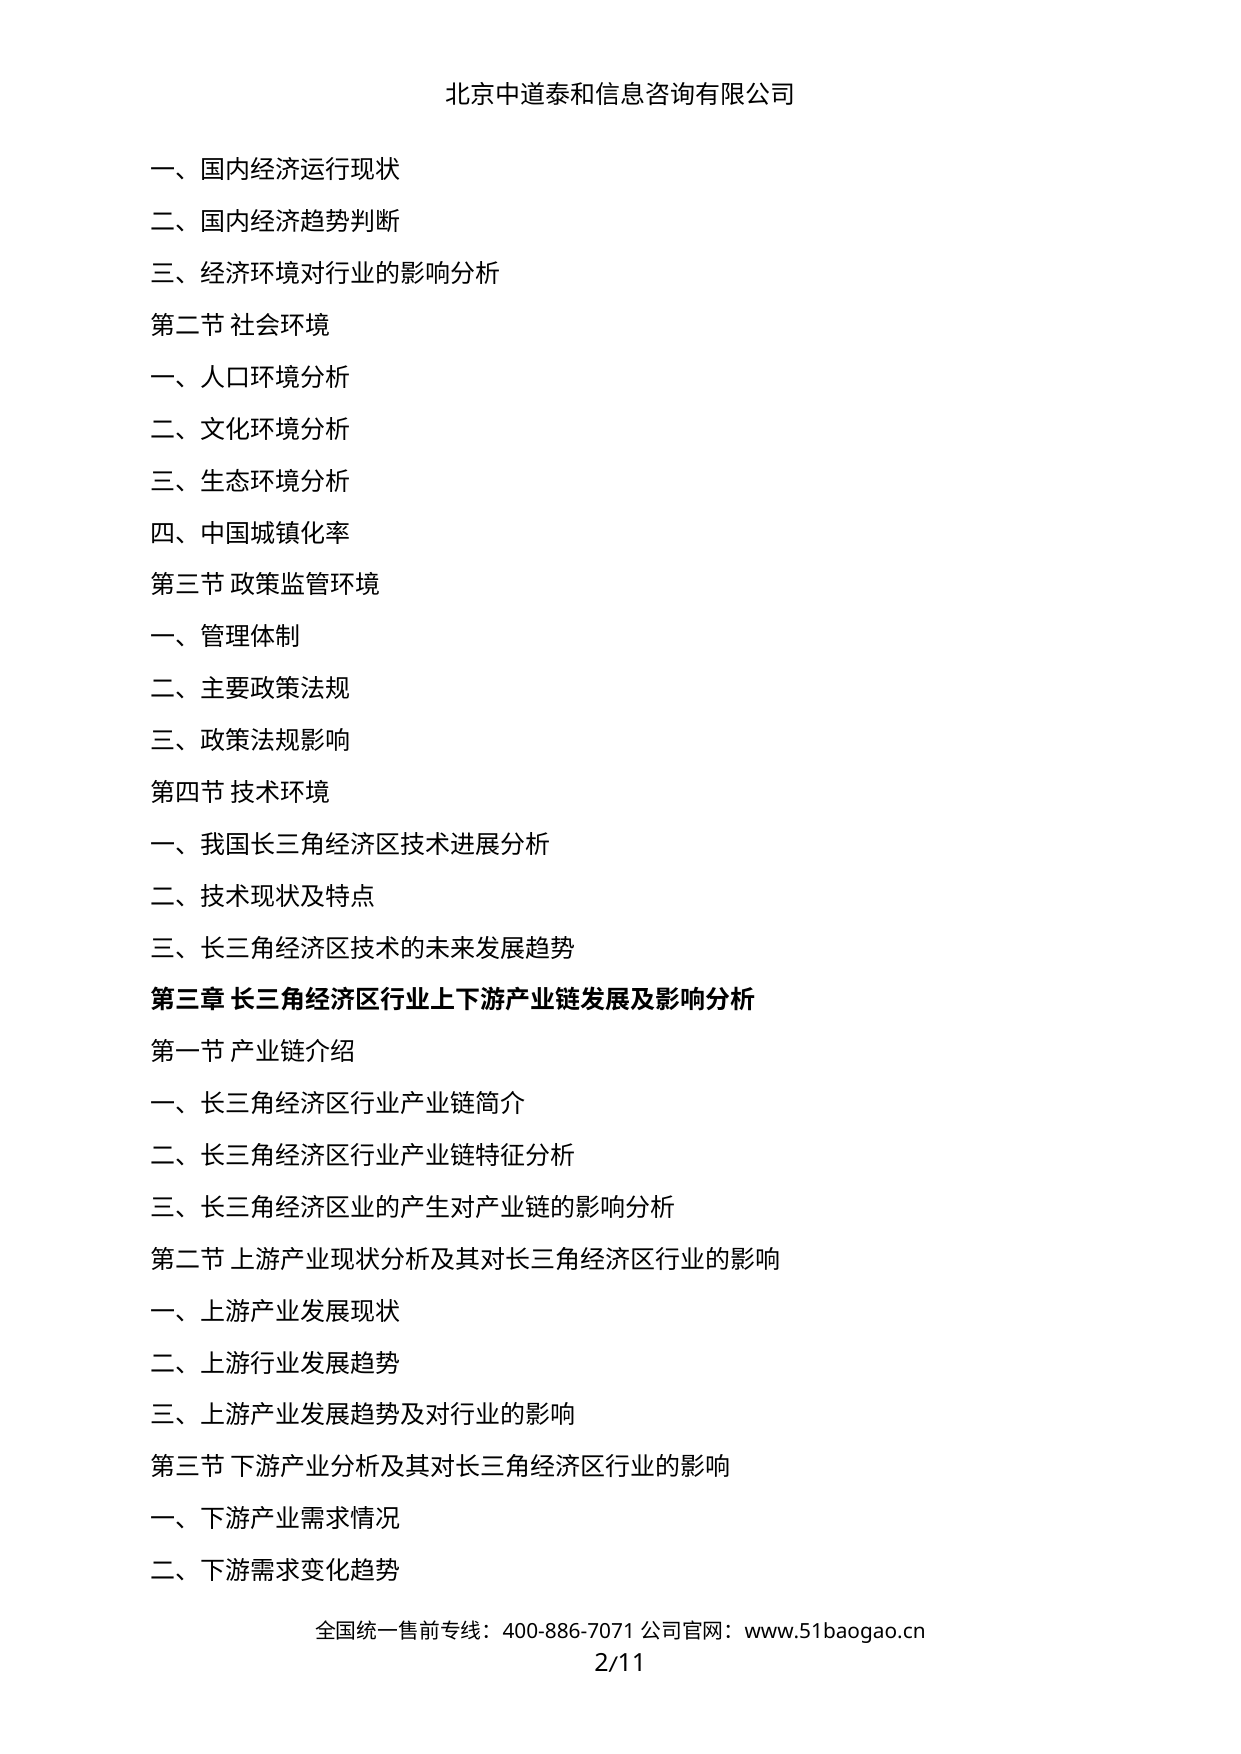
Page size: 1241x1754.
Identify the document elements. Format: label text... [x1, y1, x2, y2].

text 第二节 上游产业现状分析及其对长三角经济区行业的影响 [150, 1239, 1090, 1276]
text 三、政策法规影响 [150, 721, 1090, 757]
text 一、长三角经济区行业产业链简介 [150, 1084, 1090, 1120]
text 二、技术现状及特点 [150, 876, 1090, 912]
text 二、国内经济趋势判断 [150, 202, 1090, 238]
text 第四节 技术环境 [150, 772, 1090, 809]
text 第二节 社会环境 [150, 306, 1090, 342]
text 二、上游行业发展趋势 [150, 1343, 1090, 1379]
text 一、我国长三角经济区技术进展分析 [150, 824, 1090, 861]
text 二、文化环境分析 [150, 409, 1090, 446]
text 第三章 长三角经济区行业上下游产业链发展及影响分析 [150, 980, 1090, 1016]
text 一、国内经济运行现状 [150, 150, 1090, 186]
text 三、生态环境分析 [150, 461, 1090, 497]
text 二、长三角经济区行业产业链特征分析 [150, 1136, 1090, 1172]
text 一、人口环境分析 [150, 357, 1090, 394]
text 一、上游产业发展现状 [150, 1291, 1090, 1327]
text 第一节 产业链介绍 [150, 1032, 1090, 1068]
text 三、长三角经济区业的产生对产业链的影响分析 [150, 1187, 1090, 1224]
text 第三节 政策监管环境 [150, 565, 1090, 601]
text 三、长三角经济区技术的未来发展趋势 [150, 928, 1090, 964]
text 第三节 下游产业分析及其对长三角经济区行业的影响 [150, 1447, 1090, 1483]
text 一、下游产业需求情况 [150, 1499, 1090, 1535]
text 三、上游产业发展趋势及对行业的影响 [150, 1395, 1090, 1431]
text 四、中国城镇化率 [150, 513, 1090, 549]
text 二、下游需求变化趋势 [150, 1551, 1090, 1587]
text 一、管理体制 [150, 617, 1090, 653]
text 三、经济环境对行业的影响分析 [150, 254, 1090, 290]
text 二、主要政策法规 [150, 669, 1090, 705]
